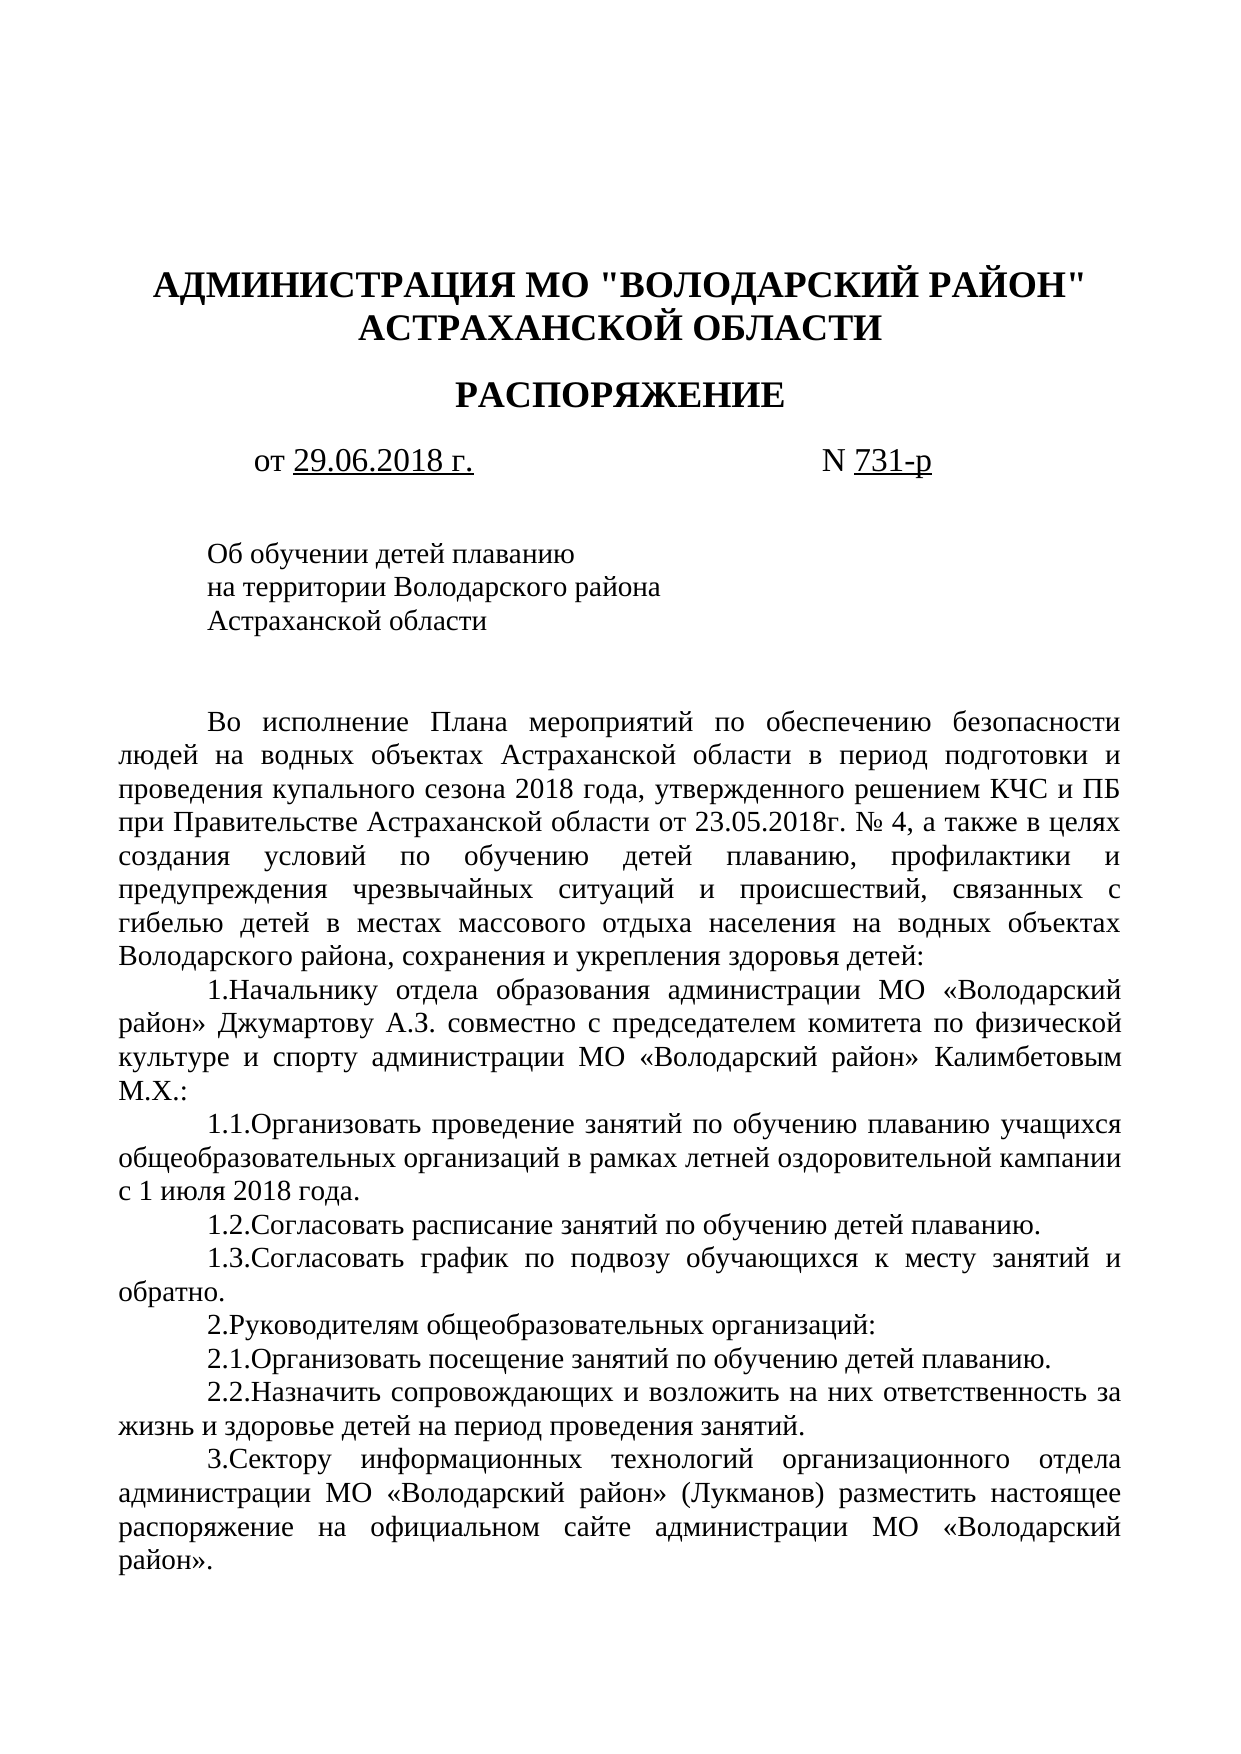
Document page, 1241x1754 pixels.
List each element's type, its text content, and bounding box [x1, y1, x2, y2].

text Об обучении детей плаванию [118, 536, 1122, 569]
text РАСПОРЯЖЕНИЕ [118, 373, 1122, 416]
text Во исполнение Плана мероприятий по обеспечению безопасности людей на водных объектах Астраханской области в период подготовки и проведения купального сезона 2018 года, утвержденного решением КЧС и ПБ при Правительстве Астраханской области от 23.05.2018г. № 4, а также в целях создания условий по обучению детей плаванию, профилактики и предупреждения чрезвычайных ситуаций и происшествий, связанных с гибелью детей в местах массового отдыха населения на водных объектах Володарского района, сохранения и укрепления здоровья детей: [118, 704, 1122, 972]
text АСТРАХАНСКОЙ ОБЛАСТИ [118, 306, 1122, 349]
text 3.Сектору информационных технологий организационного отдела администрации МО «Володарский район» (Лукманов) разместить настоящее распоряжение на официальном сайте администрации МО «Володарский район». [118, 1442, 1122, 1576]
text 2.2.Назначить сопровождающих и возложить на них ответственность за жизнь и здоровье детей на период проведения занятий. [118, 1374, 1122, 1442]
text на территории Володарского района [118, 569, 1122, 603]
text Астраханской области [118, 603, 1122, 637]
text 2.1.Организовать посещение занятий по обучению детей плаванию. [118, 1341, 1122, 1374]
text 1.3.Согласовать график по подвозу обучающихся к месту занятий и обратно. [118, 1240, 1122, 1307]
text 1.Начальнику отдела образования администрации МО «Володарский район» Джумартову А.З. совместно с председателем комитета по физической культуре и спорту администрации МО «Володарский район» Калимбетовым М.Х.: [118, 972, 1122, 1106]
table_header N 731-р [620, 440, 1133, 478]
table_header от 29.06.2018 г. [107, 440, 620, 478]
text АДМИНИСТРАЦИЯ МО "ВОЛОДАРСКИЙ РАЙОН" [118, 262, 1122, 306]
text 1.1.Организовать проведение занятий по обучению плаванию учащихся общеобразовательных организаций в рамках летней оздоровительной кампании с 1 июля 2018 года. [118, 1106, 1122, 1207]
text 1.2.Согласовать расписание занятий по обучению детей плаванию. [118, 1207, 1122, 1240]
text 2.Руководителям общеобразовательных организаций: [118, 1307, 1122, 1341]
